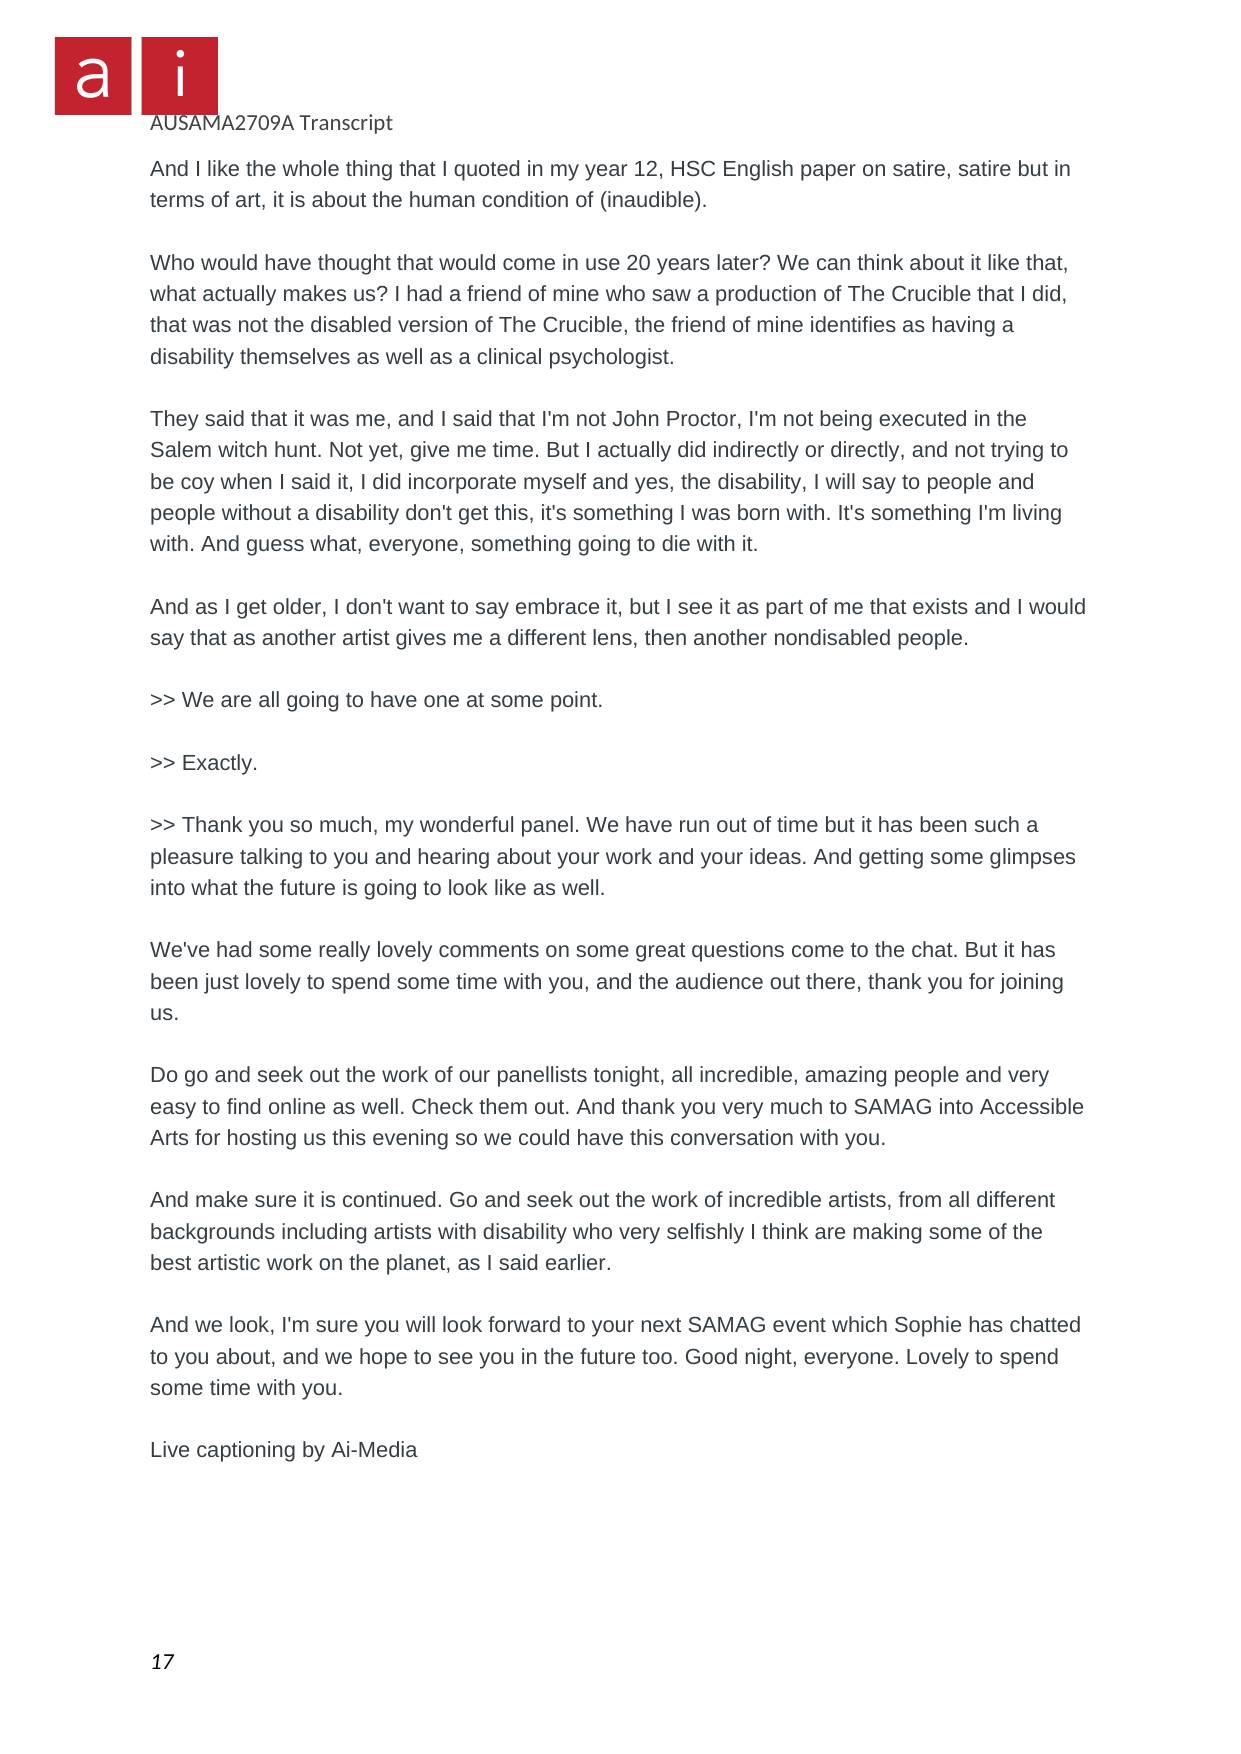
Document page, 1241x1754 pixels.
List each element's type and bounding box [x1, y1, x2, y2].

text [150, 150, 1090, 1462]
picture [54, 37, 218, 115]
